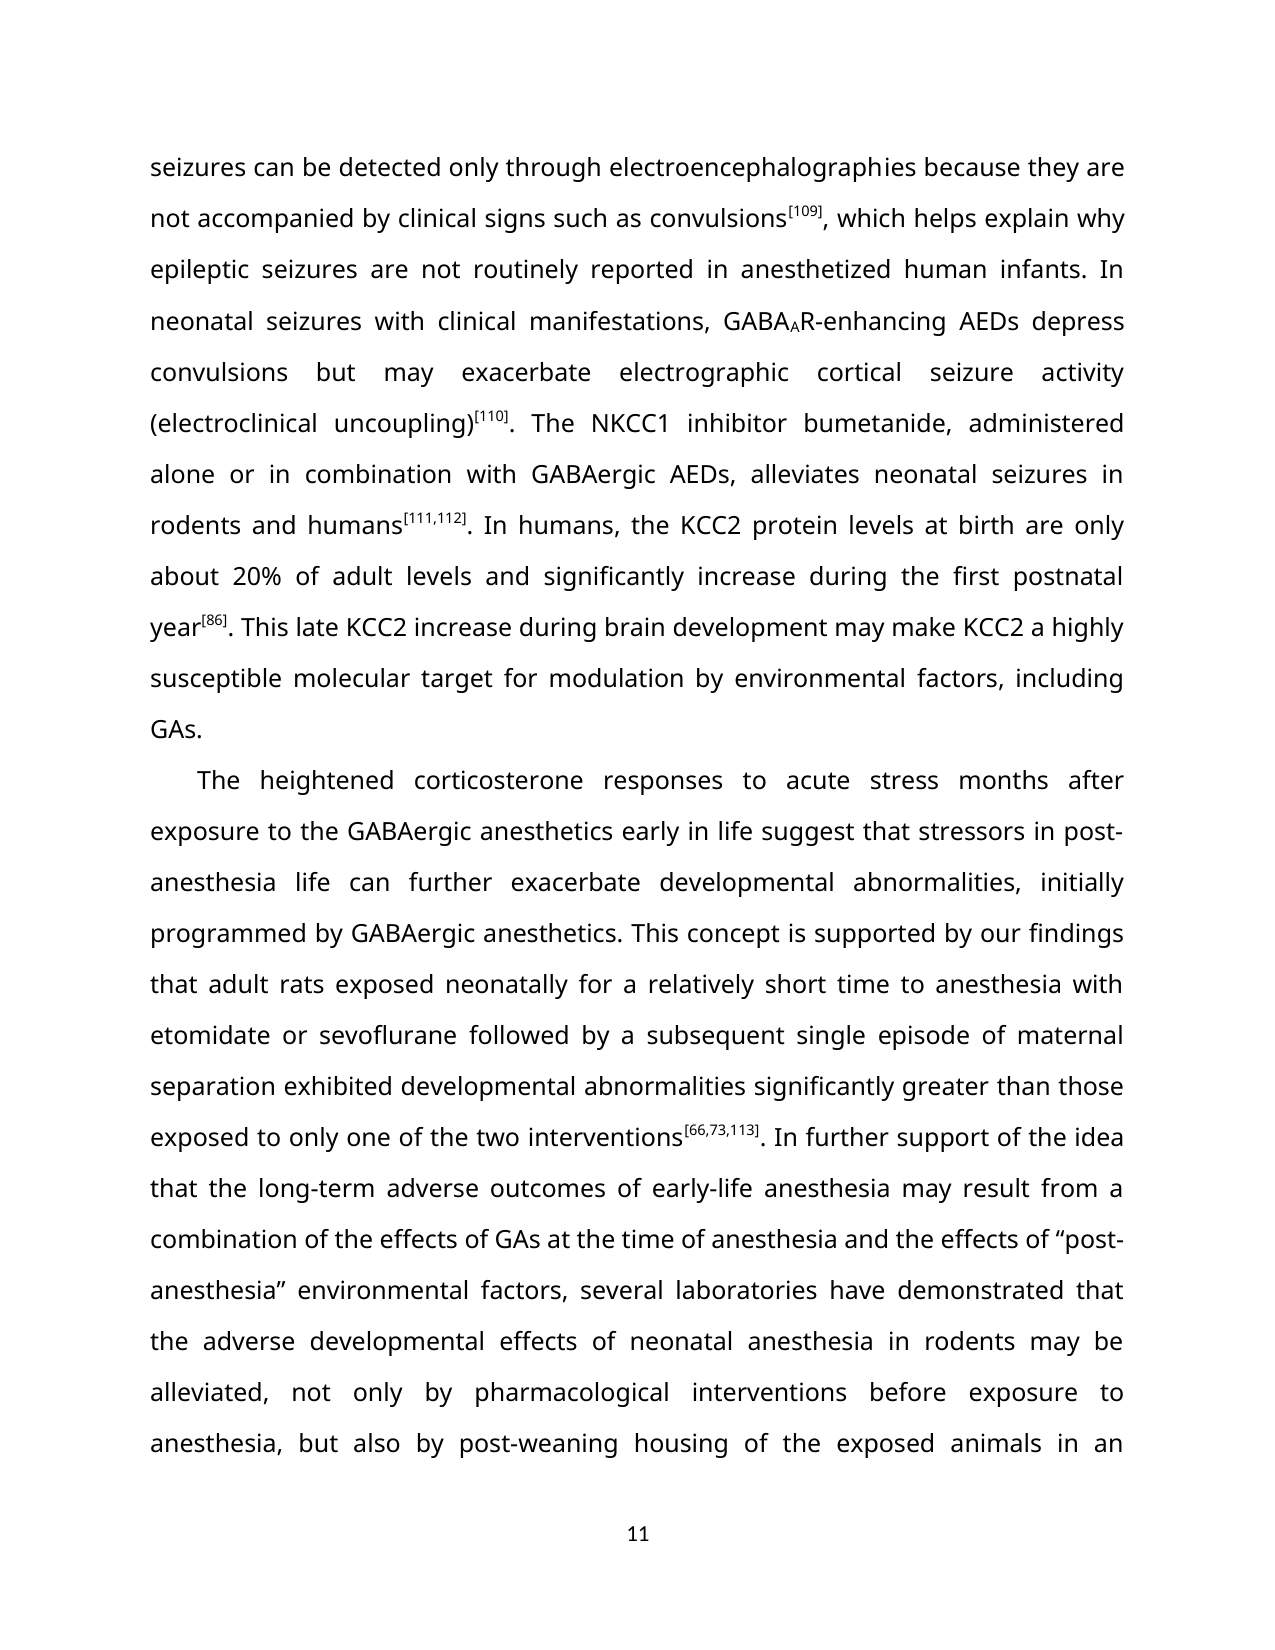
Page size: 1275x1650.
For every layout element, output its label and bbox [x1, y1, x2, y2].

text [150, 762, 1125, 1460]
text [150, 150, 1125, 746]
